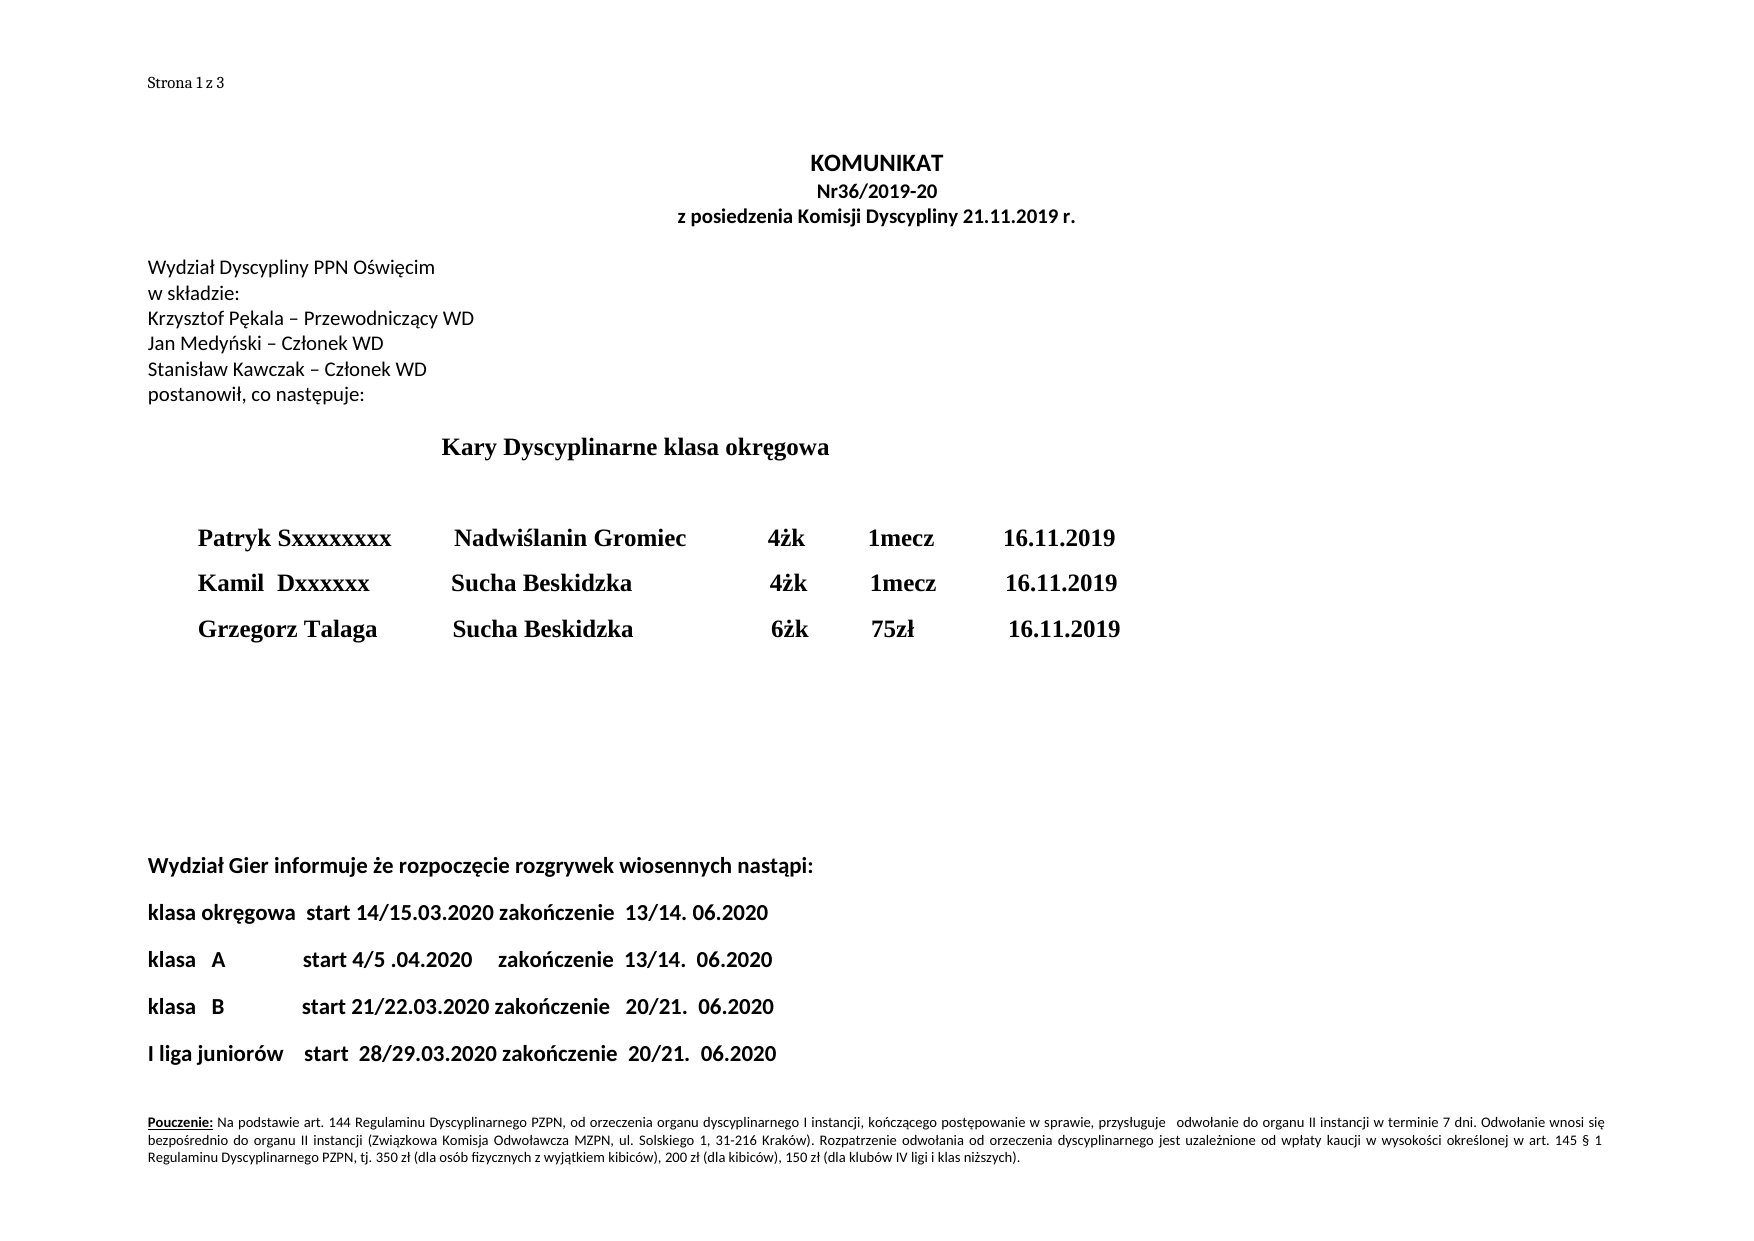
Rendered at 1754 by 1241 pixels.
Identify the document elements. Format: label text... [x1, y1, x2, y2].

text w składzie: [148, 280, 1606, 305]
text Wydział Dyscypliny PPN Oświęcim [148, 254, 1606, 280]
text Nr36/2019-20 [148, 178, 1606, 203]
text z posiedzenia Komisji Dyscypliny 21.11.2019 r. [148, 203, 1606, 229]
text I liga juniorów start 28/29.03.2020 zakończenie 20/21. 06.2020 [148, 1039, 1606, 1067]
text Kary Dyscyplinarne klasa okręgowa [148, 432, 1606, 461]
text Wydział Gier informuje że rozpoczęcie rozgrywek wiosennych nastąpi: [148, 851, 1606, 879]
text postanowił, co następuje: [148, 381, 1606, 407]
text Stanisław Kawczak – Członek WD [148, 356, 1606, 381]
text Kamil Dxxxxxx Sucha Beskidzka 4żk 1mecz 16.11.2019 [148, 568, 1606, 597]
text Jan Medyński – Członek WD [148, 331, 1606, 356]
text klasa A start 4/5 .04.2020 zakończenie 13/14. 06.2020 [148, 945, 1606, 973]
text KOMUNIKAT [148, 148, 1606, 178]
text Grzegorz Talaga Sucha Beskidzka 6żk 75zł 16.11.2019 [148, 614, 1606, 643]
text klasa B start 21/22.03.2020 zakończenie 20/21. 06.2020 [148, 992, 1606, 1020]
text Krzysztof Pękala – Przewodniczący WD [148, 305, 1606, 331]
text klasa okręgowa start 14/15.03.2020 zakończenie 13/14. 06.2020 [148, 898, 1606, 926]
text Patryk Sxxxxxxxx Nadwiślanin Gromiec 4żk 1mecz 16.11.2019 [148, 523, 1606, 552]
